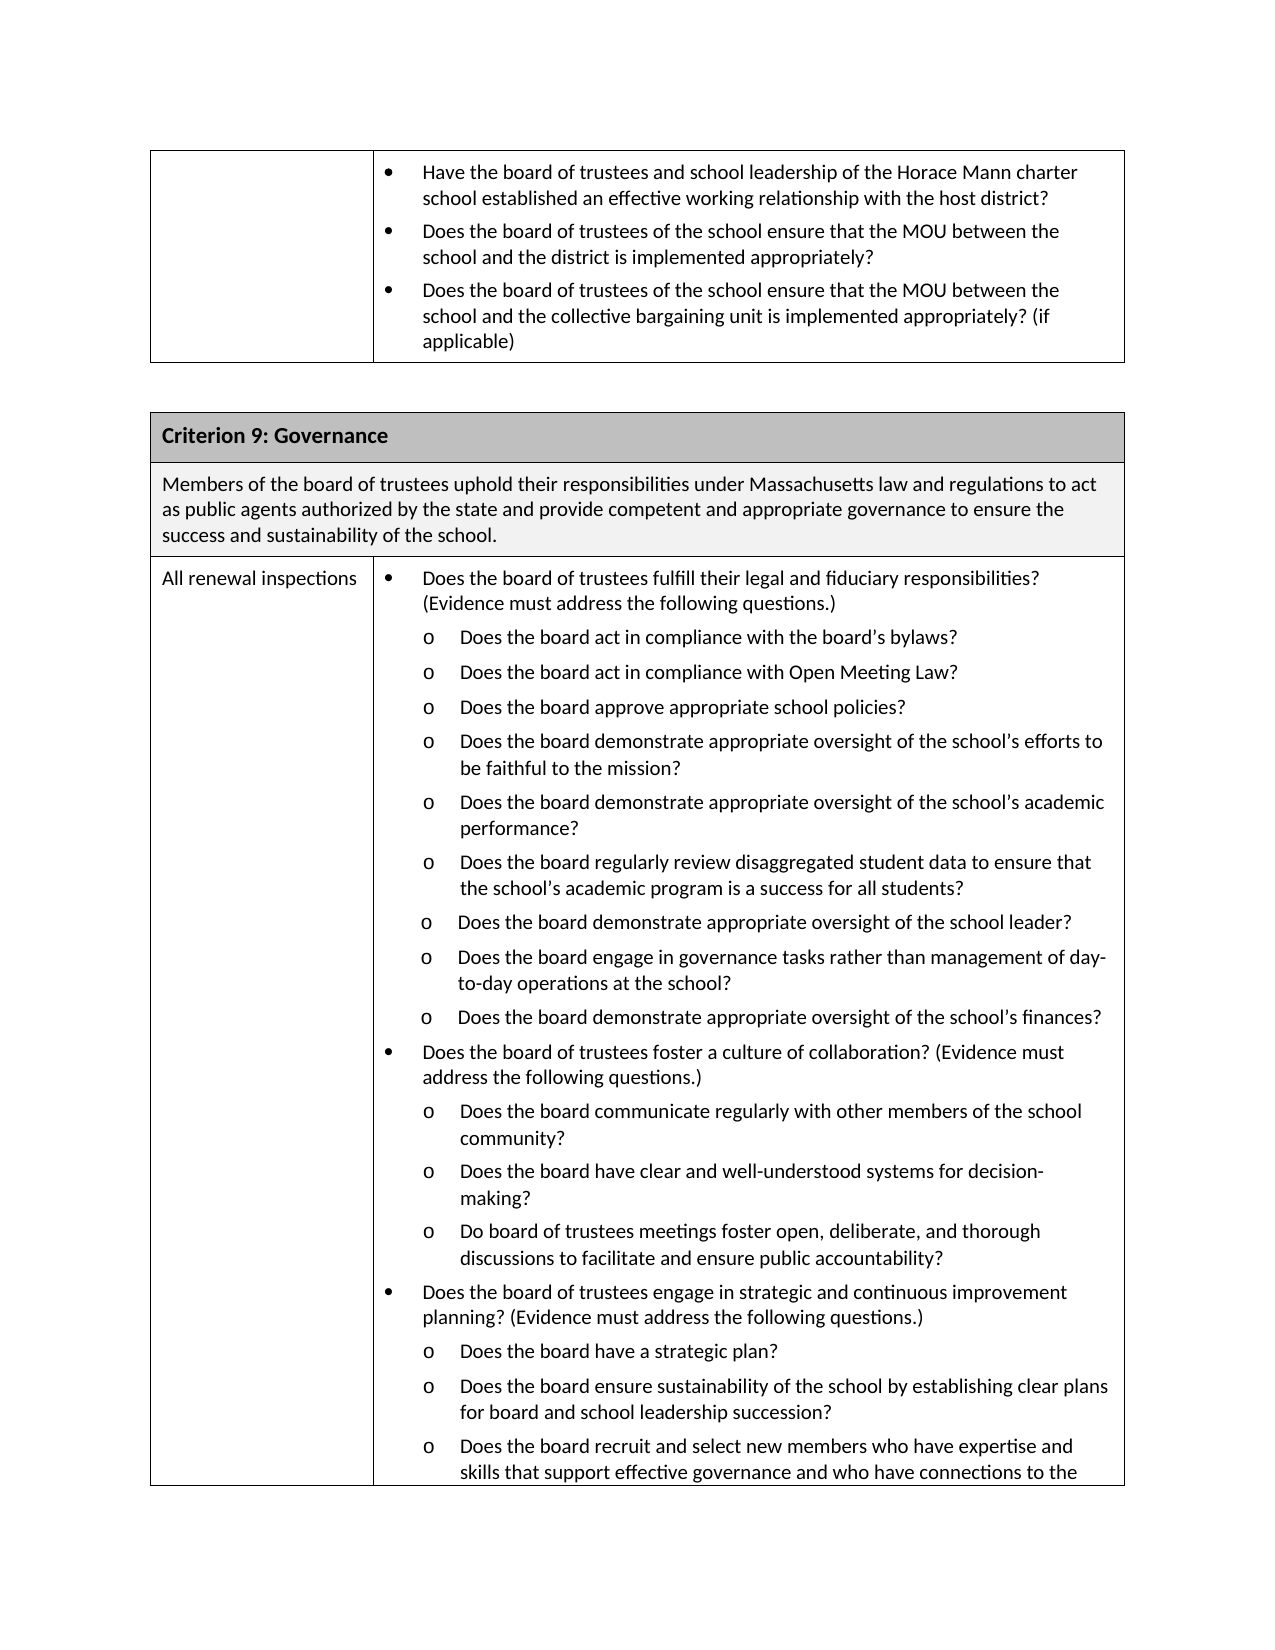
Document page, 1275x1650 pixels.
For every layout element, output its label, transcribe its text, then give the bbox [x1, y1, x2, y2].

table_header Criterion 9: Governance [151, 413, 1124, 462]
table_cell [151, 151, 373, 362]
table_cell Members of the board of trustees uphold their responsibilities under Massachusetts law and regulations to act as public agents authorized by the state and provide competent and appropriate governance to ensure the success and sustainability of the school. [151, 463, 1124, 556]
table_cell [374, 557, 1124, 1485]
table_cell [374, 151, 1124, 362]
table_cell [151, 557, 373, 1485]
